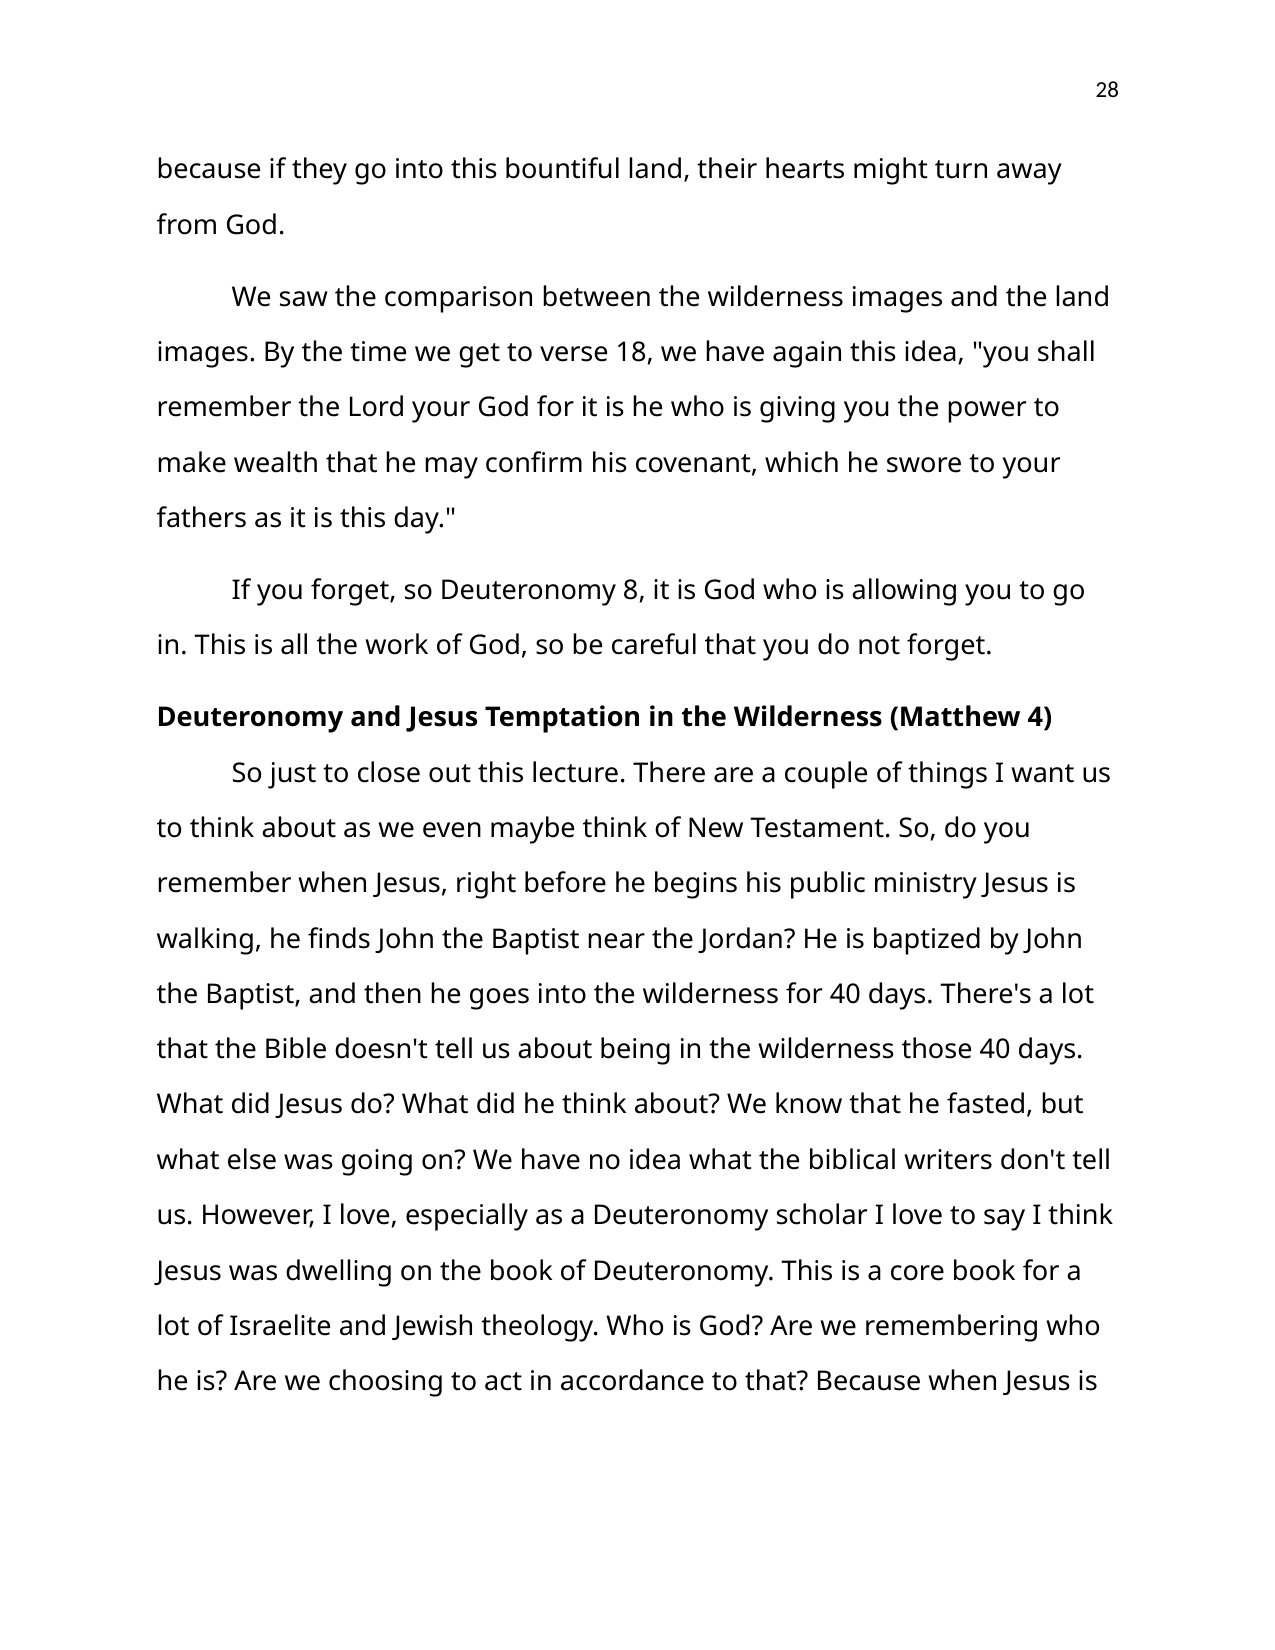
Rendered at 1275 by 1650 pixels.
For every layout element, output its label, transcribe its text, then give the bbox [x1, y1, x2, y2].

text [156, 150, 1118, 242]
text We saw the comparison between the wilderness images and the land images. By the time we get to verse 18, we have again this idea, "you shall remember the Lord your God for it is he who is giving you the power to make wealth that he may confirm his covenant, which he swore to your fathers as it is this day." [156, 277, 1118, 535]
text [156, 698, 1118, 1398]
text If you forget, so Deuteronomy 8, it is God who is allowing you to go in. This is all the work of God, so be careful that you do not forget. [156, 571, 1118, 663]
